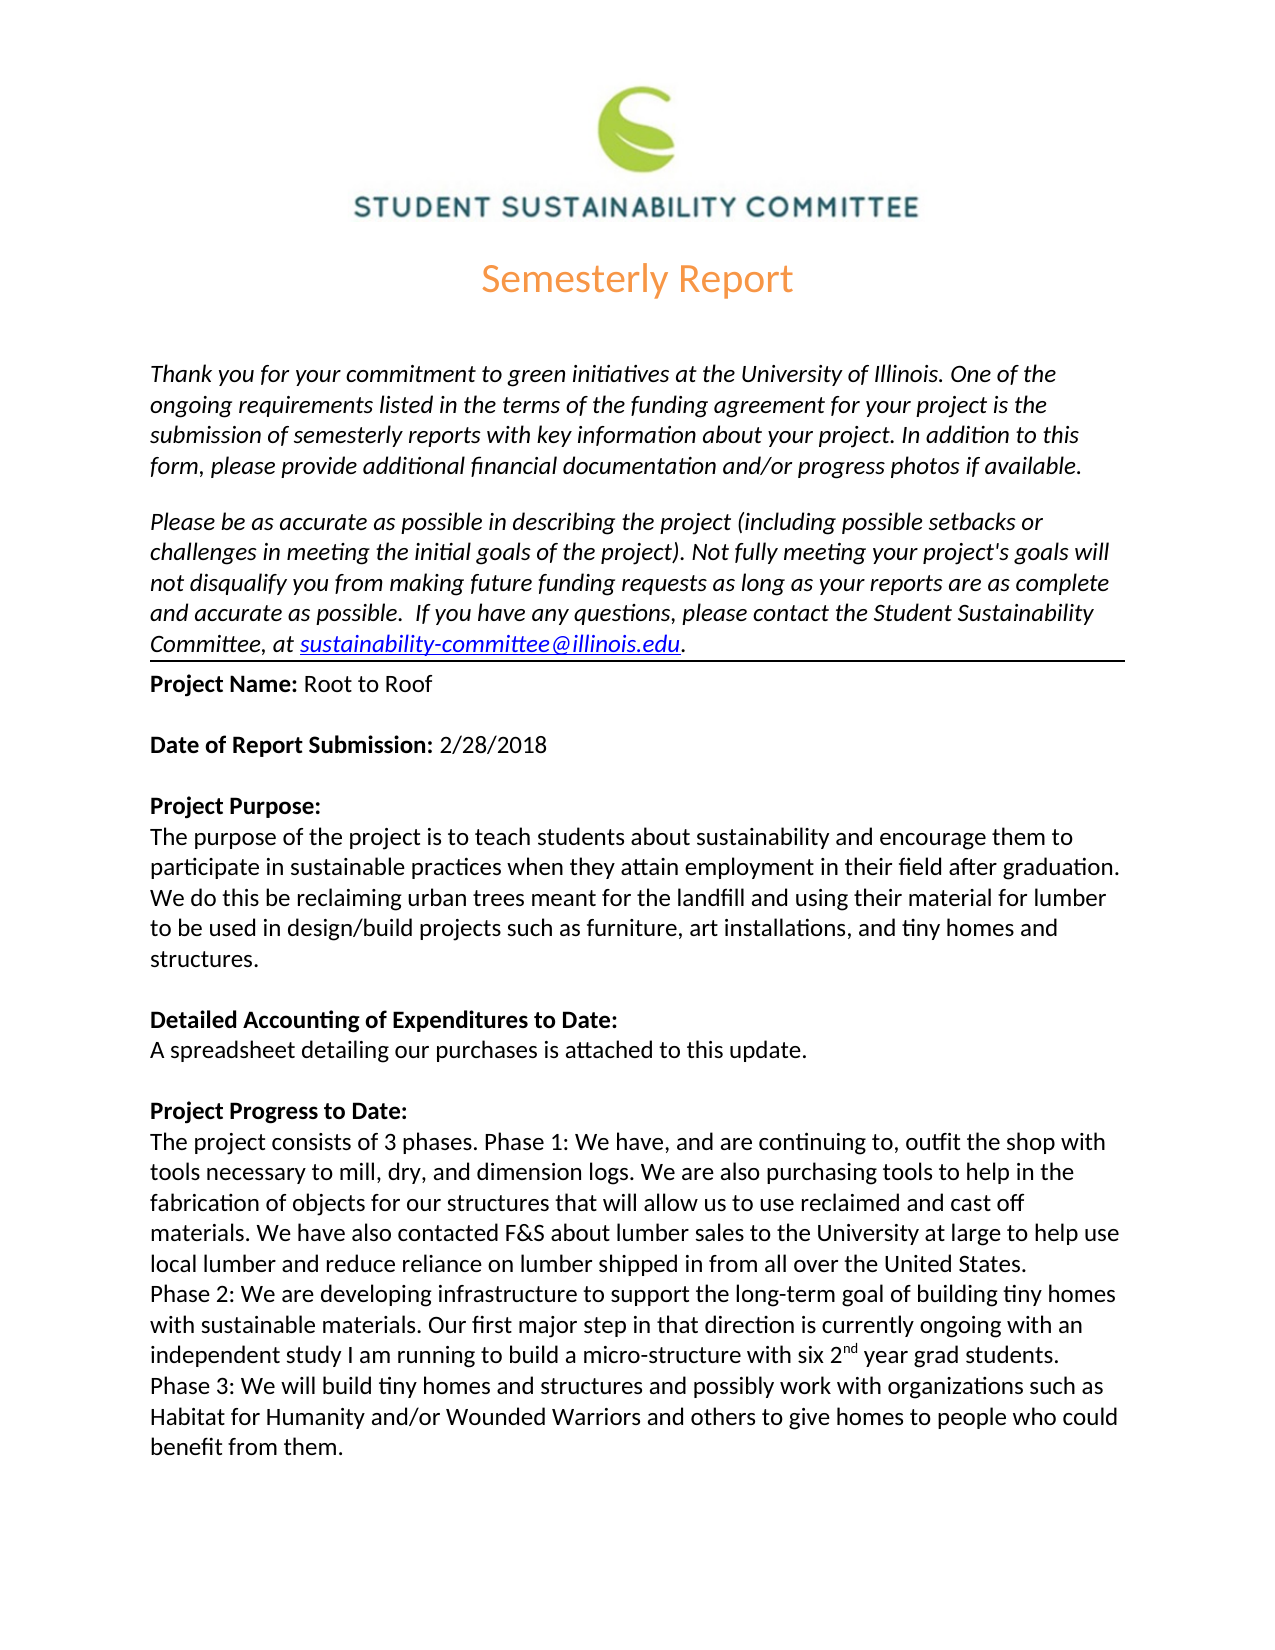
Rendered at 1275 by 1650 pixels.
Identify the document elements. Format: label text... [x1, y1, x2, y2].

subtitle Thank you for your commitment to green initiatives at the University of Illinois. One of the ongoing requirements listed in the terms of the funding agreement for your project is the submission of semesterly reports with key information about your project. In addition to this form, please provide additional financial documentation and/or progress photos if available. [150, 358, 1125, 481]
text Phase 3: We will build tiny homes and structures and possibly work with organizations such as Habitat for Humanity and/or Wounded Warriors and others to give homes to people who could benefit from them. [150, 1370, 1125, 1462]
text Date of Report Submission: [150, 729, 1125, 760]
text Project Progress to Date: [150, 1095, 1125, 1126]
text The project consists of 3 phases. Phase 1: We have, and are continuing to, outfit the shop with tools necessary to mill, dry, and dimension logs. We are also purchasing tools to help in the fabrication of objects for our structures that will allow us to use reclaimed and cast off materials. We have also contacted F&S about lumber sales to the University at large to help use local lumber and reduce reliance on lumber shipped in from all over the United States. [150, 1126, 1125, 1278]
text Phase 2: We are developing infrastructure to support the long-term goal of building tiny homes with sustainable materials. Our first major step in that direction is currently ongoing with an independent study I am running to build a micro-structure with six 2nd year grad students. [150, 1278, 1125, 1370]
picture [347, 75, 928, 222]
text Project Name: [150, 668, 1125, 699]
subtitle Please be as accurate as possible in describing the project (including possible setbacks or challenges in meeting the initial goals of the project). Not fully meeting your project's goals will not disqualify you from making future funding requests as long as your reports are as complete and accurate as possible. If you have any questions, please contact the Student Sustainability Committee, at sustainability-committee@illinois.edu. [150, 506, 1125, 660]
text Detailed Accounting of Expenditures to Date: [150, 1004, 1125, 1034]
text Project Purpose: [150, 790, 1125, 821]
